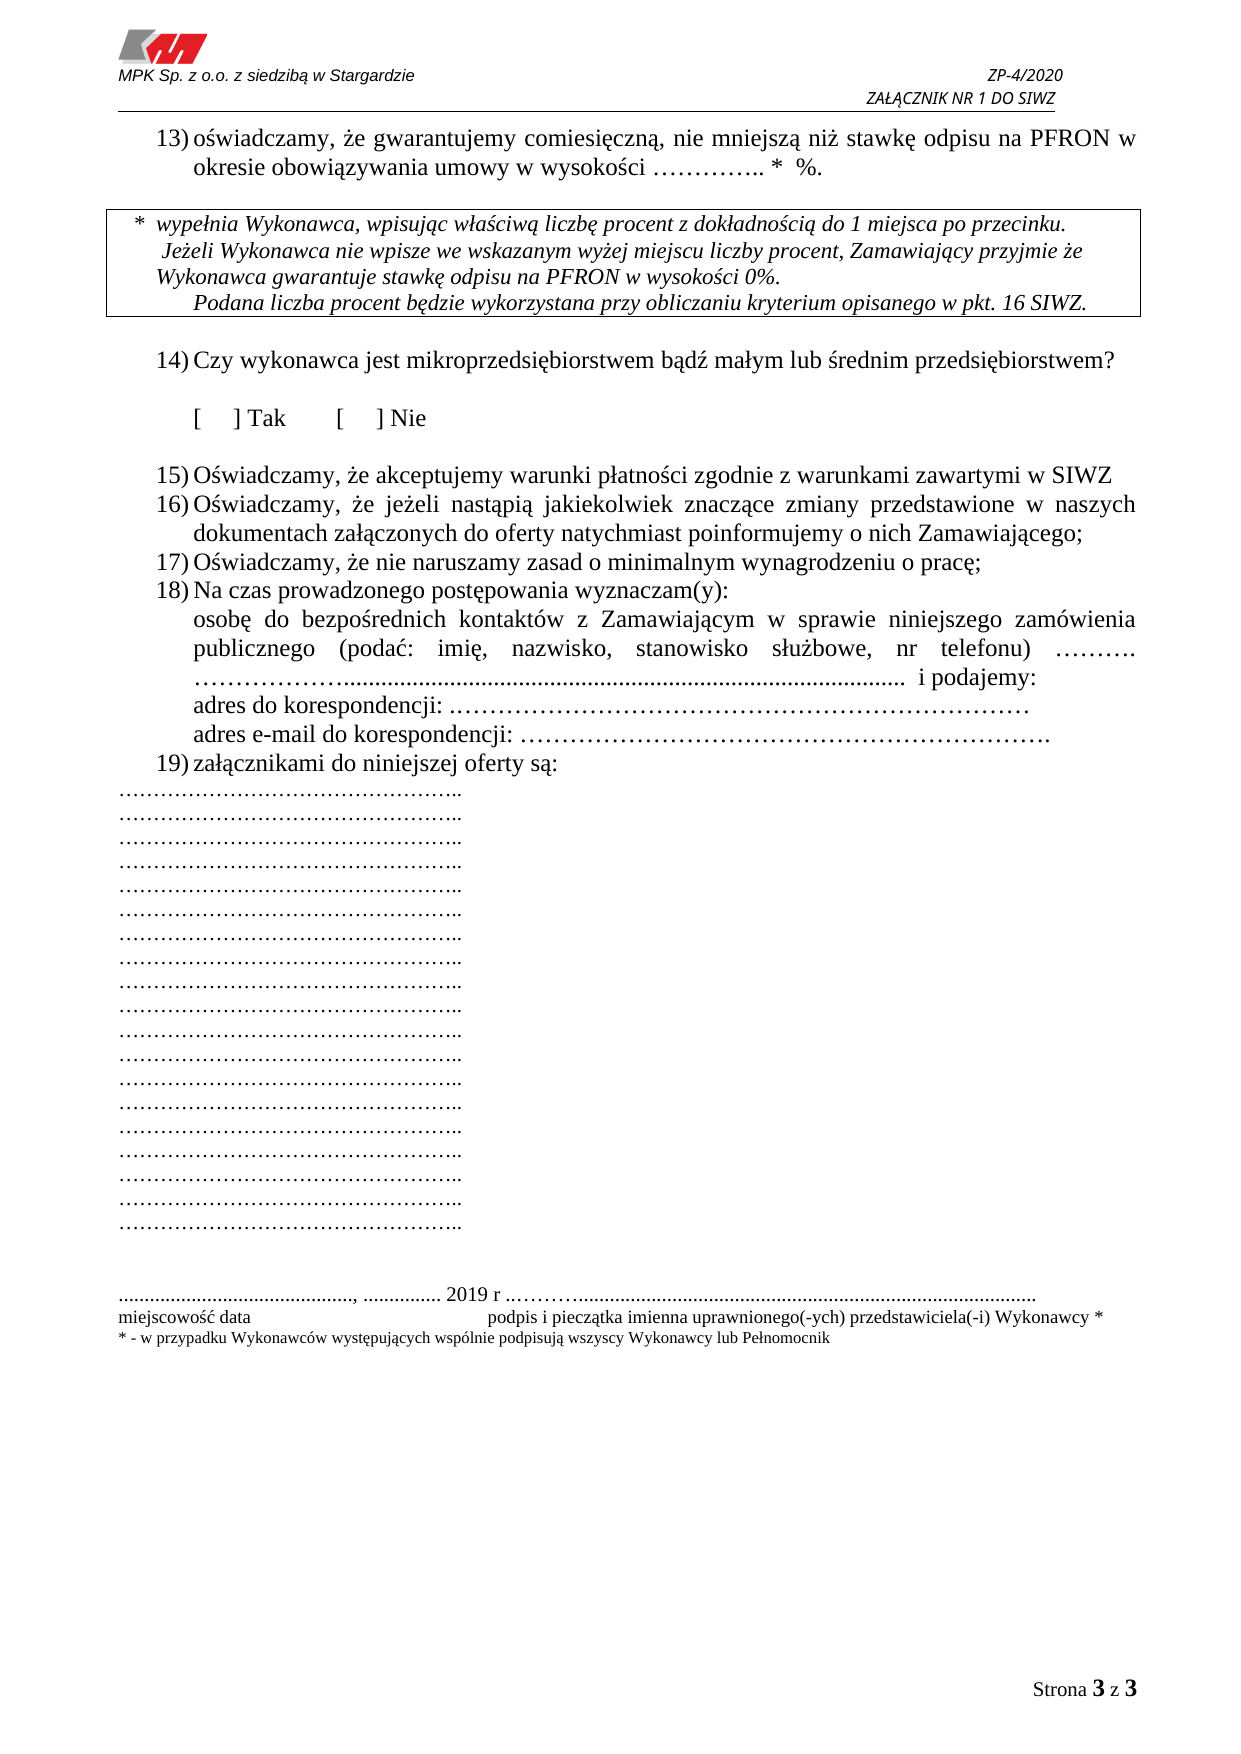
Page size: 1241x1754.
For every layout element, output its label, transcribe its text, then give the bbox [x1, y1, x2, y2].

text ………………………………………….. [118, 1017, 1137, 1042]
list Oświadczamy, że nie naruszamy zasad o minimalnym wynagrodzeniu o pracę; [156, 547, 1137, 576]
text ………………………………………….. [118, 945, 1137, 969]
list Oświadczamy, że akceptujemy warunki płatności zgodnie z warunkami zawartymi w SIWZ [156, 461, 1137, 489]
list adres do korespondencji: .…………………………………………………………… [193, 691, 1137, 719]
text * - w przypadku Wykonawców występujących wspólnie podpisują wszyscy Wykonawcy lub Pełnomocnik [118, 1328, 1137, 1347]
text ………………………………………….. [118, 897, 1137, 921]
list adres e-mail do korespondencji: ………………………………………………………. [193, 719, 1137, 748]
list Na czas prowadzonego postępowania wyznaczam(y): [156, 576, 1137, 604]
text miejscowość data podpis i pieczątka imienna uprawnionego(-ych) przedstawiciela(-i) Wykonawcy * [118, 1306, 1137, 1328]
text ………………………………………….. [118, 873, 1137, 897]
text ………………………………………….. [118, 1162, 1137, 1186]
table_header * wypełnia Wykonawca, wpisując właściwą liczbę procent z dokładnością do 1 miejsca po przecinku. Jeżeli Wykonawca nie wpisze we wskazanym wyżej miejscu liczby procent, Zamawiający przyjmie że Wykonawca gwarantuje stawkę odpisu na PFRON w wysokości 0%. Podana liczba procent będzie wykorzystana przy obliczaniu kryterium opisanego w pkt. 16 SIWZ. [107, 210, 1140, 316]
list [ ] Tak [ ] Nie [193, 403, 1137, 432]
list oświadczamy, że gwarantujemy comiesięczną, nie mniejszą niż stawkę odpisu na PFRON w okresie obowiązywania umowy w wysokości ………….. * %. [156, 123, 1137, 181]
text ………………………………………….. [118, 1042, 1137, 1066]
text ………………………………………….. [118, 777, 1137, 801]
text ………………………………………….. [118, 849, 1137, 873]
picture [118, 29, 208, 64]
text ………………………………………….. [118, 969, 1137, 993]
text ………………………………………….. [118, 993, 1137, 1017]
text ............................................., ............... 2019 r ..………........................................................................................ [118, 1282, 1137, 1306]
list osobę do bezpośrednich kontaktów z Zamawiającym w sprawie niniejszego zamówienia publicznego (podać: imię, nazwisko, stanowisko służbowe, nr telefonu) ……….……………….......................................................................................... i podajemy: [193, 604, 1137, 691]
text ………………………………………….. [118, 1186, 1137, 1210]
text ………………………………………….. [118, 1210, 1137, 1234]
list Czy wykonawca jest mikroprzedsiębiorstwem bądź małym lub średnim przedsiębiorstwem? [156, 346, 1137, 374]
text ………………………………………….. [118, 1090, 1137, 1114]
text ………………………………………….. [118, 1066, 1137, 1090]
list Oświadczamy, że jeżeli nastąpią jakiekolwiek znaczące zmiany przedstawione w naszych dokumentach załączonych do oferty natychmiast poinformujemy o nich Zamawiającego; [156, 489, 1137, 547]
text ………………………………………….. [118, 825, 1137, 849]
text ………………………………………….. [118, 921, 1137, 945]
text ………………………………………….. [118, 1114, 1137, 1138]
text ………………………………………….. [118, 801, 1137, 825]
text ………………………………………….. [118, 1138, 1137, 1162]
list załącznikami do niniejszej oferty są: [156, 748, 1137, 777]
